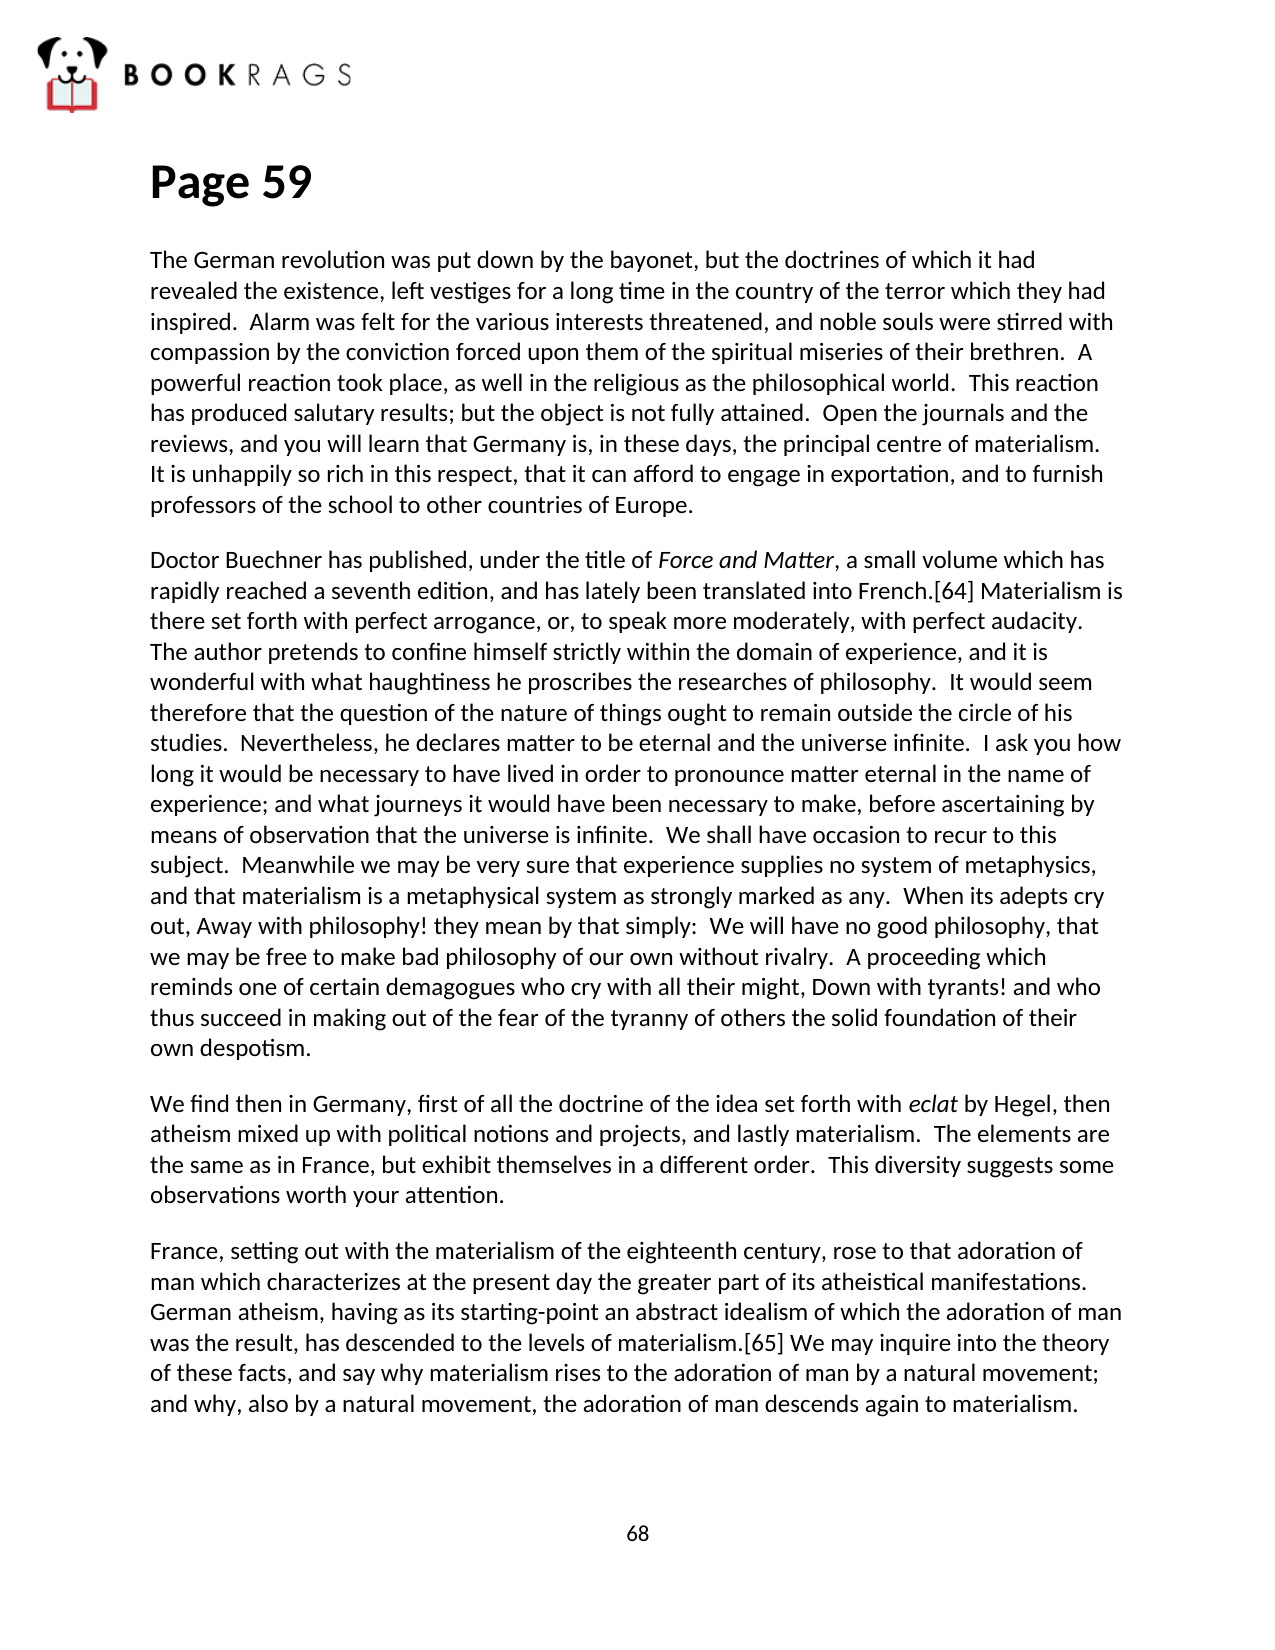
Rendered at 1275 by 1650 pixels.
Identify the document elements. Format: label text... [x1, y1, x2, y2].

text We find then in Germany, first of all the doctrine of the idea set forth with eclat by Hegel, then atheism mixed up with political notions and projects, and lastly materialism. The elements are the same as in France, but exhibit themselves in a different order. This diversity suggests some observations worth your attention. [150, 1088, 1125, 1210]
picture [37, 37, 351, 113]
text The German revolution was put down by the bayonet, but the doctrines of which it had revealed the existence, left vestiges for a long time in the country of the terror which they had inspired. Alarm was felt for the various interests threatened, and noble souls were stirred with compassion by the conviction forced upon them of the spiritual miseries of their brethren. A powerful reaction took place, as well in the religious as the philosophical world. This reaction has produced salutary results; but the object is not fully attained. Open the journals and the reviews, and you will learn that Germany is, in these days, the principal centre of materialism. It is unhappily so rich in this respect, that it can afford to engage in exportation, and to furnish professors of the school to other countries of Europe. [150, 244, 1125, 519]
text Page 59 [150, 150, 1125, 211]
text France, setting out with the materialism of the eighteenth century, rose to that adoration of man which characterizes at the present day the greater part of its atheistical manifestations. German atheism, having as its starting-point an abstract idealism of which the adoration of man was the result, has descended to the levels of materialism.[65] We may inquire into the theory of these facts, and say why materialism rises to the adoration of man by a natural movement; and why, also by a natural movement, the adoration of man descends again to materialism. [150, 1235, 1125, 1418]
text Doctor Buechner has published, under the title of Force and Matter, a small volume which has rapidly reached a seventh edition, and has lately been translated into French.[64] Materialism is there set forth with perfect arrogance, or, to speak more moderately, with perfect audacity. The author pretends to confine himself strictly within the domain of experience, and it is wonderful with what haughtiness he proscribes the researches of philosophy. It would seem therefore that the question of the nature of things ought to remain outside the circle of his studies. Nevertheless, he declares matter to be eternal and the universe infinite. I ask you how long it would be necessary to have lived in order to pronounce matter eternal in the name of experience; and what journeys it would have been necessary to make, before ascertaining by means of observation that the universe is infinite. We shall have occasion to recur to this subject. Meanwhile we may be very sure that experience supplies no system of metaphysics, and that materialism is a metaphysical system as strongly marked as any. When its adepts cry out, Away with philosophy! they mean by that simply: We will have no good philosophy, that we may be free to make bad philosophy of our own without rivalry. A proceeding which reminds one of certain demagogues who cry with all their might, Down with tyrants! and who thus succeed in making out of the fear of the tyranny of others the solid foundation of their own despotism. [150, 544, 1125, 1063]
